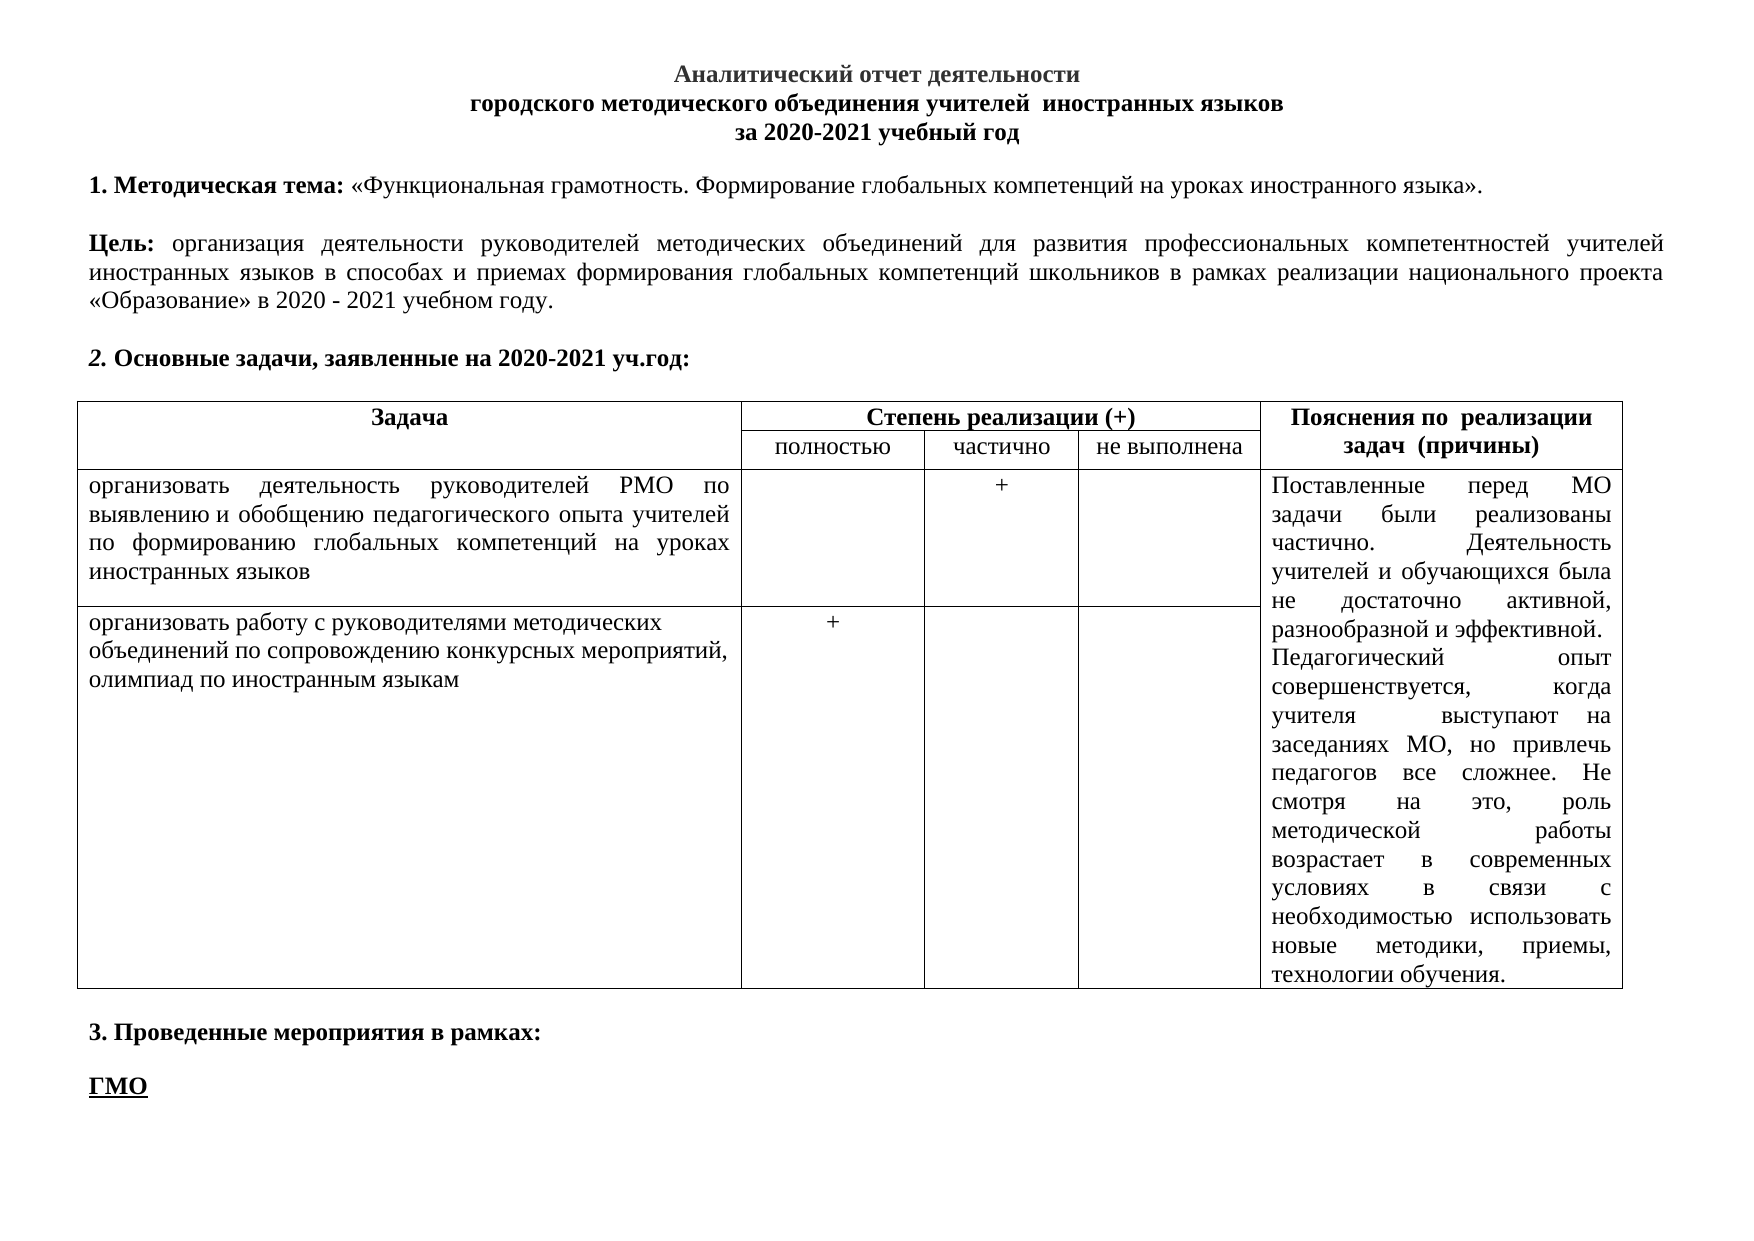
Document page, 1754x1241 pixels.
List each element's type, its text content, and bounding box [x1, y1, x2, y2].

table_cell + [925, 470, 1078, 606]
table_header Задача [78, 402, 741, 469]
table_header Пояснения по реализации задач (причины) [1261, 402, 1622, 469]
text ГМО [89, 1071, 1665, 1100]
table_cell полностью [742, 431, 924, 469]
table_cell [742, 470, 924, 606]
table_cell Поставленные перед МО задачи были реализованы частично. Деятельность учителей и обучающихся была не достаточно активной, разнообразной и эффективной. Педагогический опыт совершенствуется, когда учителя выступают на заседаниях МО, но привлечь педагогов все сложнее. Не смотря на это, роль методической работы возрастает в современных условиях в связи с необходимостью использовать новые методики, приемы, технологии обучения. [1261, 470, 1622, 987]
text 3. Проведенные мероприятия в рамках: [89, 1017, 1665, 1046]
table_cell организовать работу с руководителями методических объединений по сопровождению конкурсных мероприятий, олимпиад по иностранным языкам [78, 607, 741, 987]
table_cell [925, 607, 1078, 987]
table_cell частично [925, 431, 1078, 469]
table_cell + [742, 607, 924, 987]
text 1. Методическая тема: «Функциональная грамотность. Формирование глобальных компетенций на уроках иностранного языка». [89, 171, 1665, 199]
text Аналитический отчет деятельности [89, 59, 1665, 88]
text 2. Основные задачи, заявленные на 2020-2021 уч.год: [89, 343, 1665, 372]
text городского методического объединения учителей иностранных языков [89, 88, 1665, 117]
table_cell не выполнена [1079, 431, 1260, 469]
table_cell организовать деятельность руководителей РМО по выявлению и обобщению педагогического опыта учителей по формированию глобальных компетенций на уроках иностранных языков [78, 470, 741, 606]
text Цель: организация деятельности руководителей методических объединений для развития профессиональных компетентностей учителей иностранных языков в способах и приемах формирования глобальных компетенций школьников в рамках реализации национального проекта «Образование» в 2020 - 2021 учебном году. [89, 228, 1665, 314]
text за 2020-2021 учебный год [89, 117, 1665, 145]
table_header Степень реализации (+) [742, 402, 1260, 430]
table_cell [1079, 470, 1260, 606]
table_cell [1079, 607, 1260, 987]
